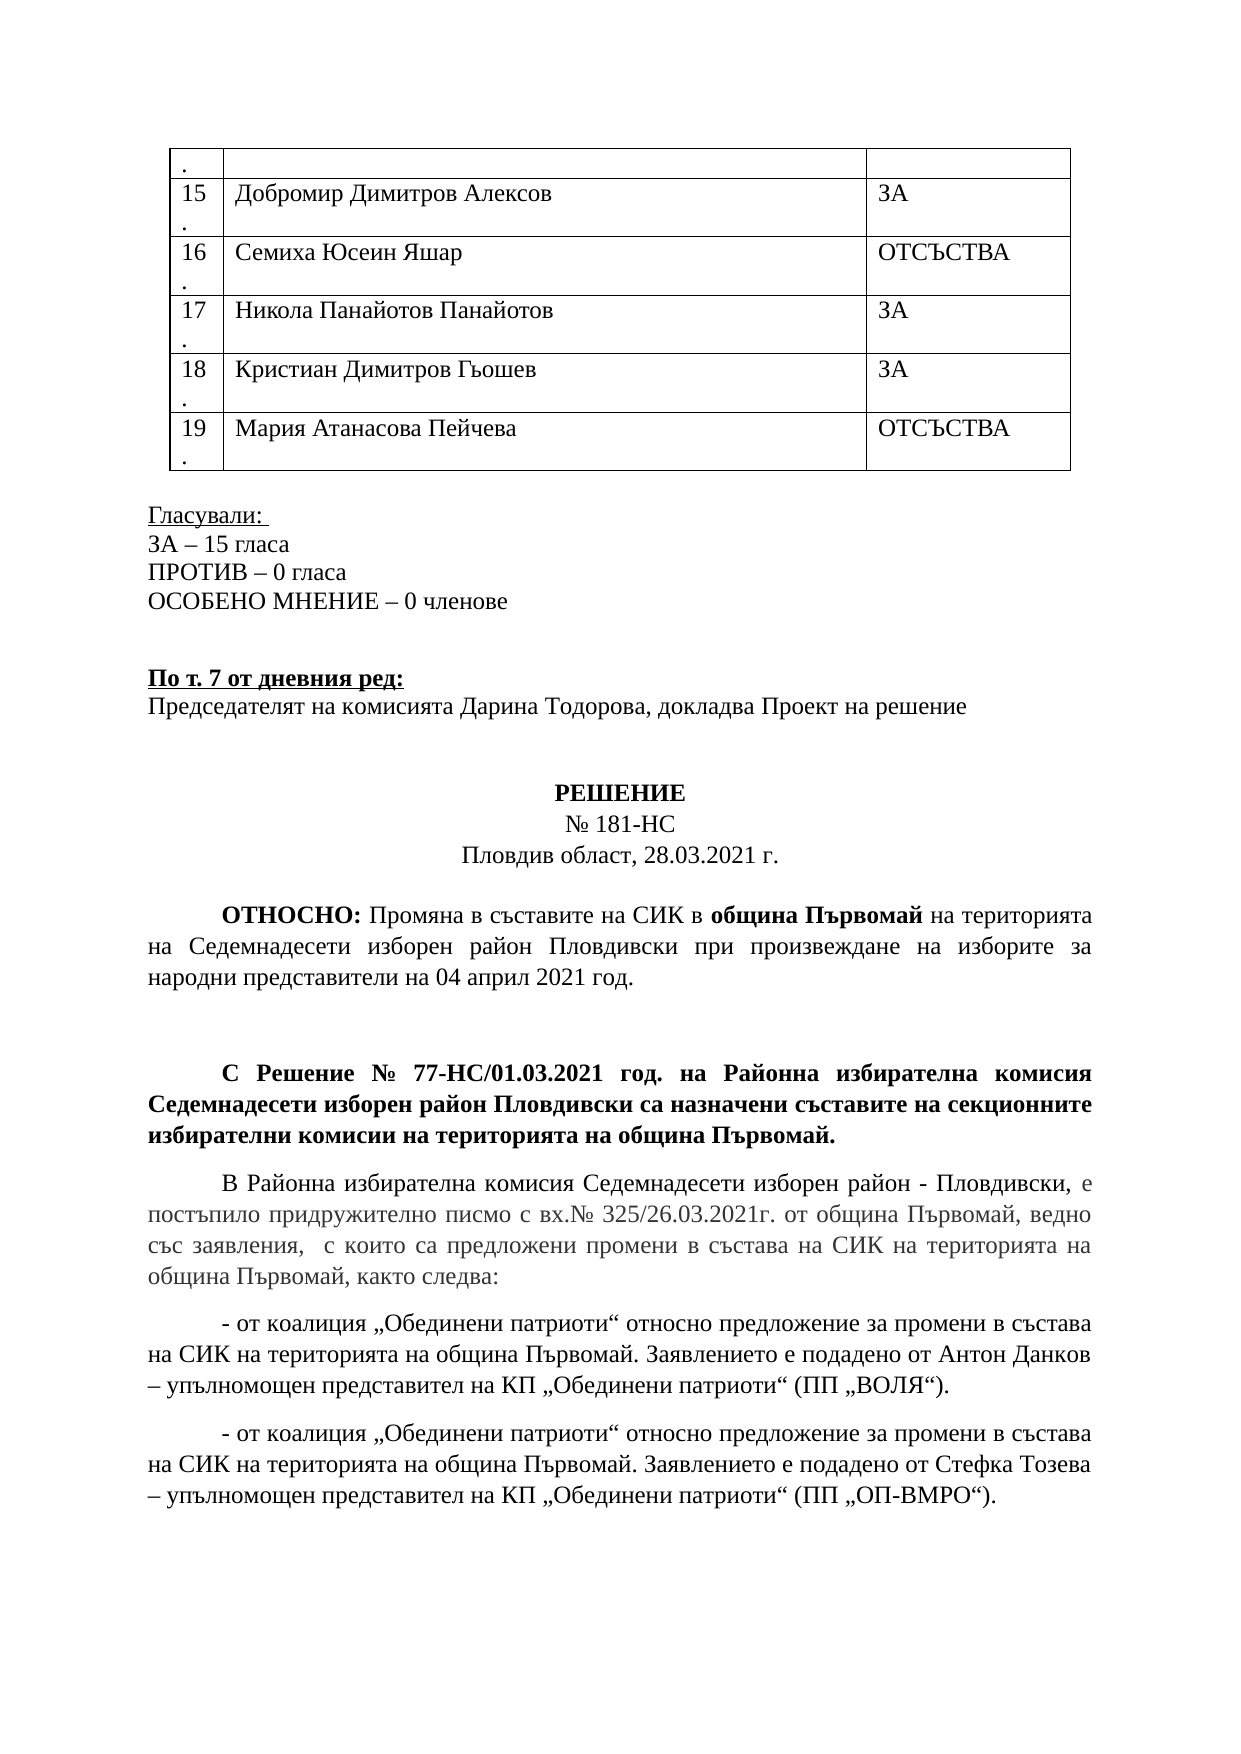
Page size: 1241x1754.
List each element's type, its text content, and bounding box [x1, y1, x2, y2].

text РЕШЕНИЕ № 181-НС Пловдив област, 28.03.2021 г. [148, 778, 1093, 869]
text Гласували: [148, 500, 1093, 529]
table_cell 17. [171, 296, 223, 353]
text ОТНОСНО: Промяна в съставите на СИК в община Първомай на територията на Седемнадесети изборен район Пловдивски при произвеждане на изборите за народни представители на 04 април 2021 год. [148, 900, 1093, 991]
text Председателят на комисията Дарина Тодорова, докладва Проект на решение [148, 691, 1093, 720]
text ПРОТИВ – 0 гласа [148, 557, 1093, 586]
table_cell 16. [171, 237, 223, 294]
text ОСОБЕНО МНЕНИЕ – 0 членове [148, 586, 1093, 615]
table_cell Добромир Димитров Алексов [224, 179, 866, 236]
text - от коалиция „Обединени патриоти“ относно предложение за промени в състава на СИК на територията на община Първомай. Заявлението е подадено от Стефка Тозева – упълномощен представител на КП „Обединени патриоти“ (ПП „ОП-ВМРО“). [148, 1478, 1093, 1509]
table_cell Кристиан Димитров Гьошев [224, 354, 866, 412]
text По т. 7 от дневния ред: [148, 663, 1093, 691]
table_cell 14. [171, 149, 223, 177]
table_cell ЗА [867, 354, 1070, 412]
table_cell 15. [171, 179, 223, 236]
text В Районна избирателна комисия Седемнадесети изборен район - Пловдивски, е постъпило придружително писмо с вх.№ 325/26.03.2021г. от община Първомай, ведно със заявления, с които са предложени промени в състава на СИК на територията на община Първомай, както следва: [148, 1258, 1093, 1289]
text - от коалиция „Обединени патриоти“ относно предложение за промени в състава на СИК на територията на община Първомай. Заявлението е подадено от Антон Данков – упълномощен представител на КП „Обединени патриоти“ (ПП „ВОЛЯ“). [148, 1308, 1093, 1340]
table_cell ЗА [867, 149, 1070, 177]
table_cell ЗА [867, 296, 1070, 353]
text - от коалиция „Обединени патриоти“ относно предложение за промени в състава на СИК на територията на община Първомай. Заявлението е подадено от Стефка Тозева – упълномощен представител на КП „Обединени патриоти“ (ПП „ОП-ВМРО“). [148, 1418, 1093, 1449]
table_cell Никола Панайотов Панайотов [224, 296, 866, 353]
text В Районна избирателна комисия Седемнадесети изборен район - Пловдивски, е постъпило придружително писмо с вх.№ 325/26.03.2021г. от община Първомай, ведно със заявления, с които са предложени промени в състава на СИК на територията на община Първомай, както следва: [148, 1168, 1093, 1199]
table_cell ЗА [867, 179, 1070, 236]
table_cell Мария Атанасова Пейчева [224, 413, 866, 470]
table_cell 19. [171, 413, 223, 470]
text ЗА – 15 гласа [148, 529, 1093, 557]
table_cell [224, 149, 866, 177]
table_cell ОТСЪСТВА [867, 237, 1070, 294]
table_cell Семиха Юсеин Яшар [224, 237, 866, 294]
text - от коалиция „Обединени патриоти“ относно предложение за промени в състава на СИК на територията на община Първомай. Заявлението е подадено от Антон Данков – упълномощен представител на КП „Обединени патриоти“ (ПП „ВОЛЯ“). [148, 1368, 1093, 1399]
text С Решение № 77-НС/01.03.2021 год. на Районна избирателна комисия Седемнадесети изборен район Пловдивски са назначени съставите на секционните избирателни комисии на територията на община Първомай. [148, 1058, 1093, 1149]
table_cell ОТСЪСТВА [867, 413, 1070, 470]
table_cell 18. [171, 354, 223, 412]
